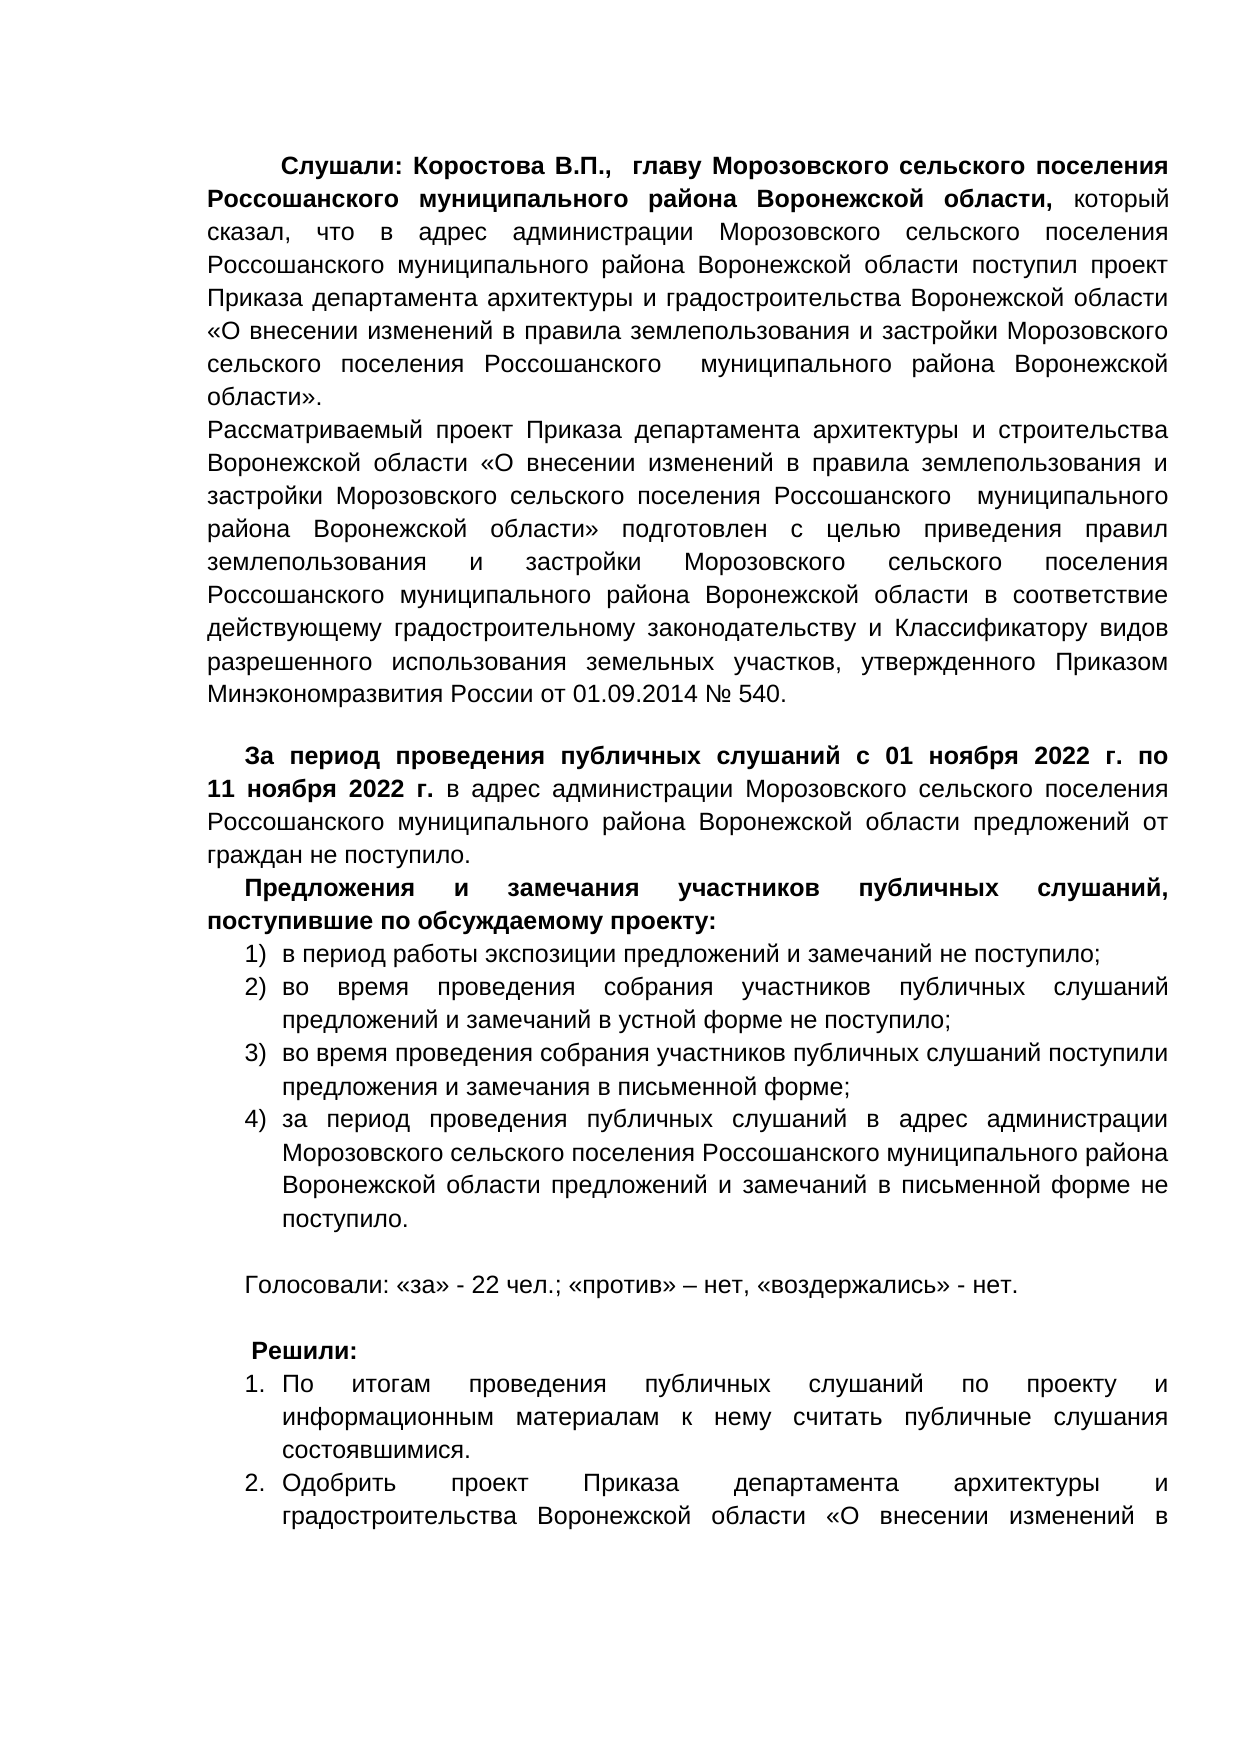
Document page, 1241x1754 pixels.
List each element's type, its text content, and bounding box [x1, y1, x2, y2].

text Рассматриваемый проект Приказа департамента архитектуры и строительства Воронежской области «О внесении изменений в правила землепользования и застройки Морозовского сельского поселения Россошанского муниципального района Воронежской области» подготовлен с целью приведения правил землепользования и застройки Морозовского сельского поселения Россошанского муниципального района Воронежской области в соответствие действующему градостроительному законодательству и Классификатору видов разрешенного использования земельных участков, утвержденного Приказом Минэкономразвития России от 01.09.2014 № 540. [207, 415, 1169, 708]
list По итогам проведения публичных слушаний по проекту и информационным материалам к нему считать публичные слушания состоявшимися. [244, 1369, 1169, 1463]
list во время проведения собрания участников публичных слушаний предложений и замечаний в устной форме не поступило; [244, 972, 1169, 1034]
text Предложения и замечания участников публичных слушаний, поступившие по обсуждаемому проекту: [207, 873, 1169, 935]
list за период проведения публичных слушаний в адрес администрации Морозовского сельского поселения Россошанского муниципального района Воронежской области предложений и замечаний в письменной форме не поступило. [244, 1104, 1169, 1232]
list в период работы экспозиции предложений и замечаний не поступило; [244, 939, 1169, 968]
text За период проведения публичных слушаний с 01 ноября 2022 г. по 11 ноября 2022 г. в адрес администрации Морозовского сельского поселения Россошанского муниципального района Воронежской области предложений от граждан не поступило. [207, 741, 1169, 869]
text Голосовали: «за» - 22 чел.; «против» – нет, «воздержались» - нет. [207, 1269, 1169, 1298]
list во время проведения собрания участников публичных слушаний поступили предложения и замечания в письменной форме; [244, 1038, 1169, 1100]
text Решили: [207, 1336, 1169, 1364]
text Слушали: Коростова В.П., главу Морозовского сельского поселения Россошанского муниципального района Воронежской области, который сказал, что в адрес администрации Морозовского сельского поселения Россошанского муниципального района Воронежской области поступил проект Приказа департамента архитектуры и градостроительства Воронежской области «О внесении изменений в правила землепользования и застройки Морозовского сельского поселения Россошанского муниципального района Воронежской области». [207, 151, 1169, 411]
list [244, 1468, 1169, 1529]
